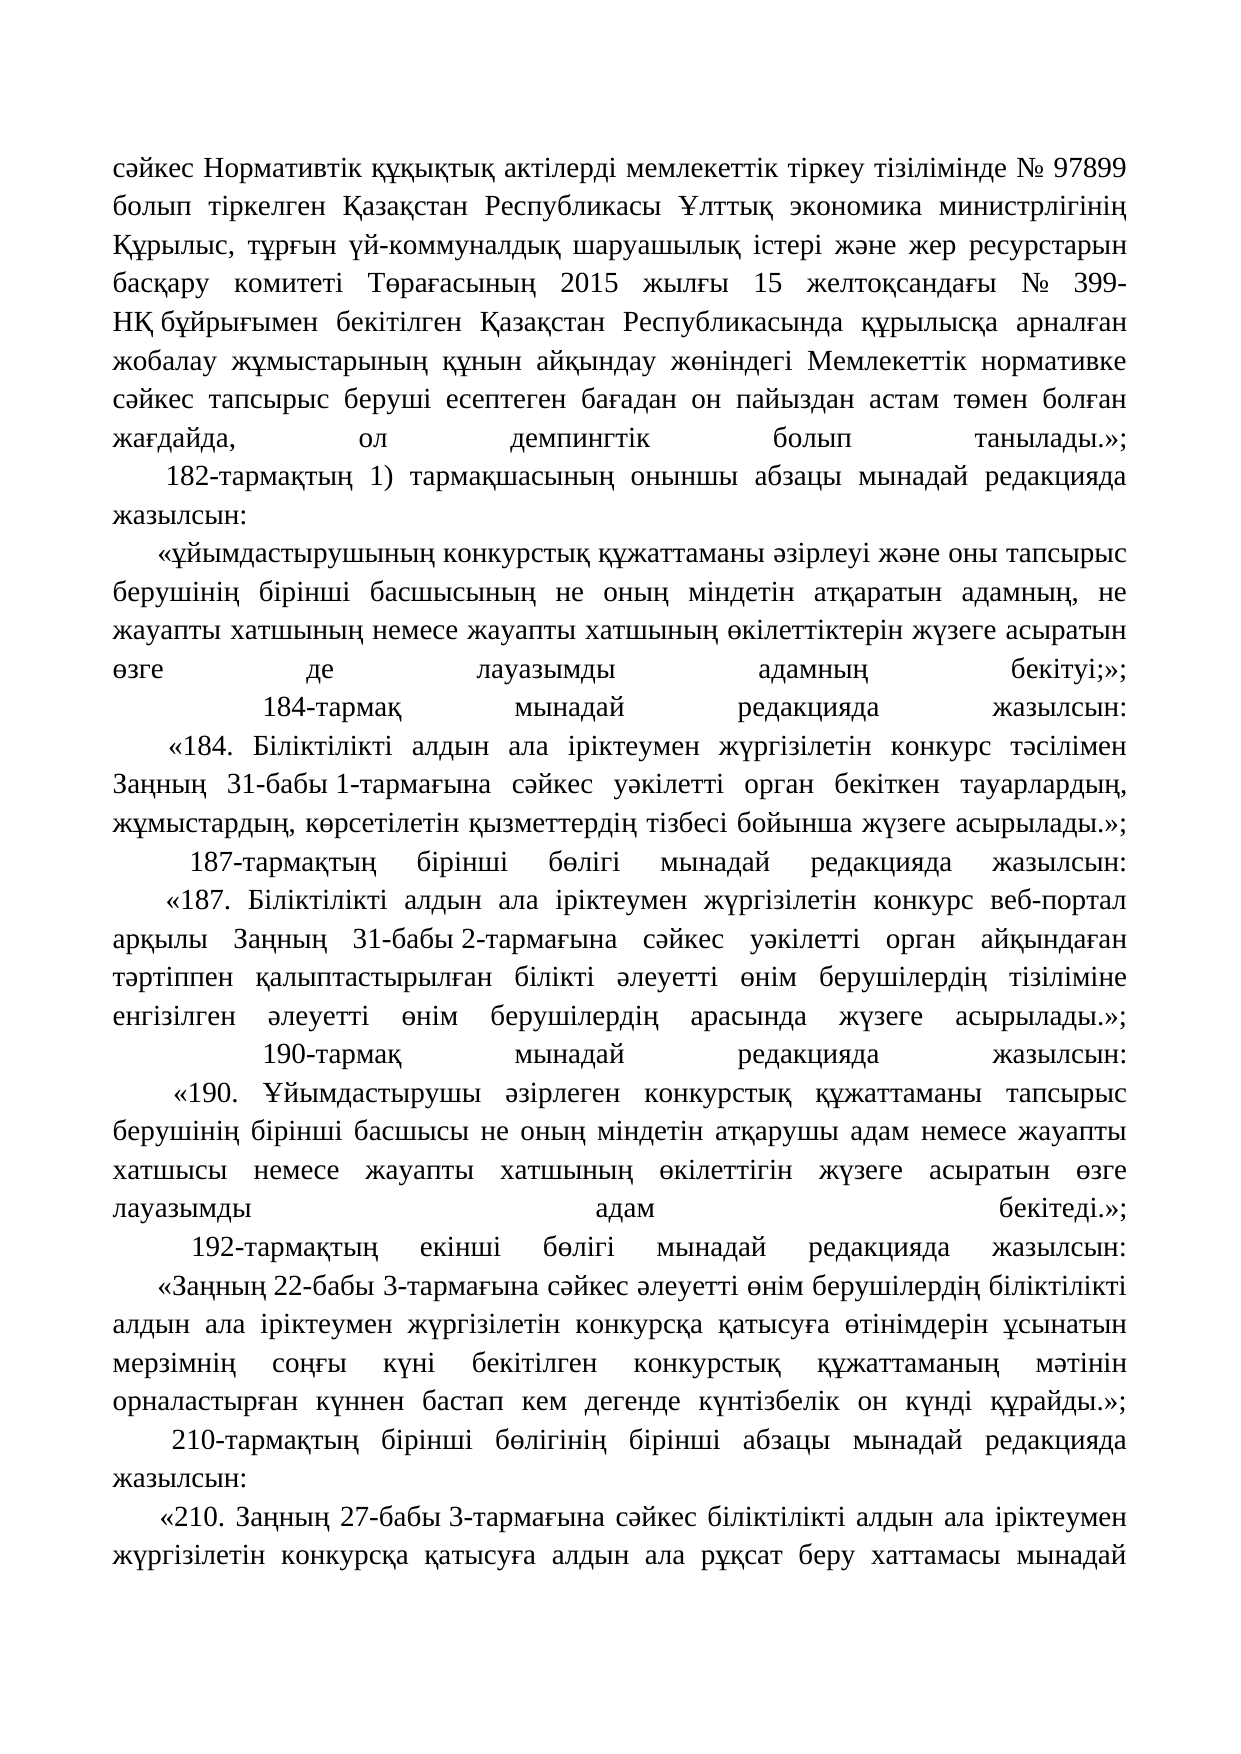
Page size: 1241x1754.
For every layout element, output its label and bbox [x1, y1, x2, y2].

text [112, 150, 1128, 1571]
